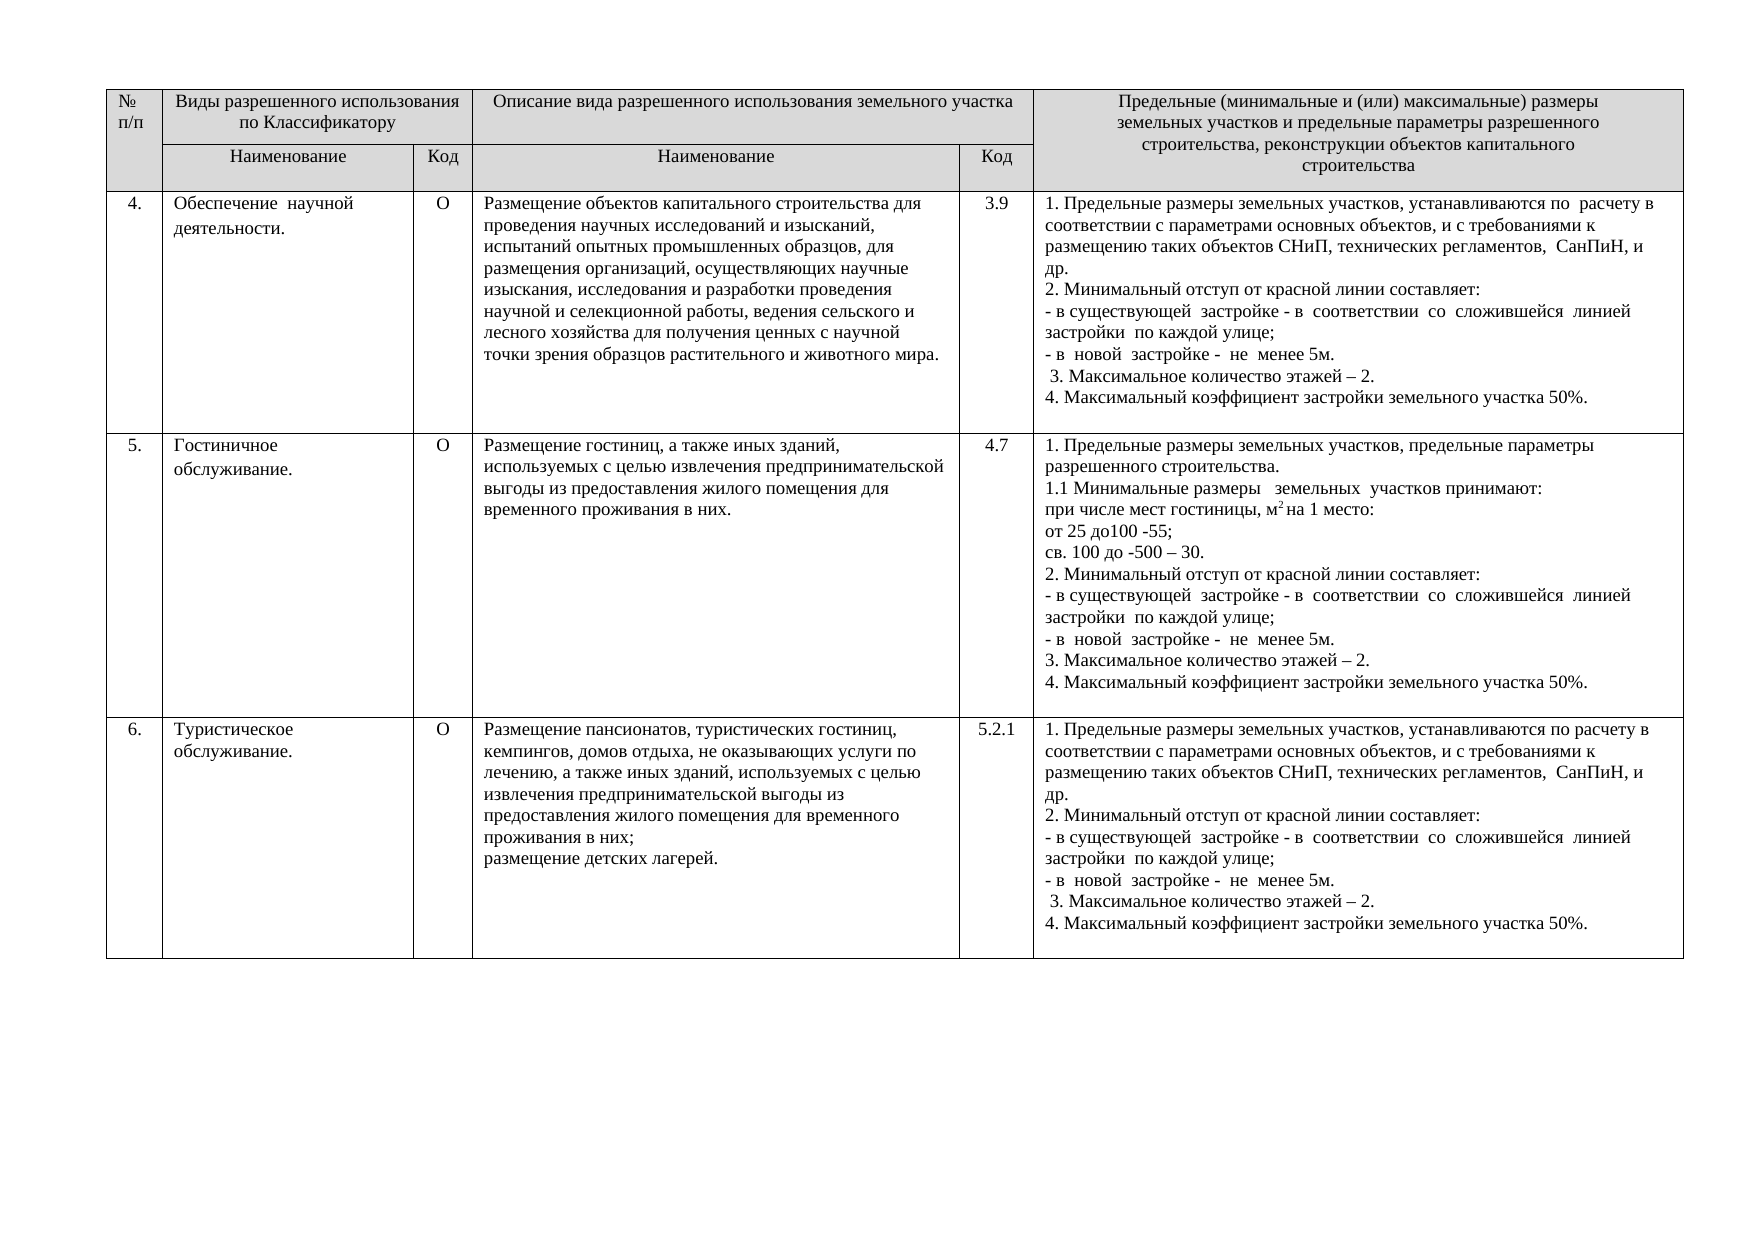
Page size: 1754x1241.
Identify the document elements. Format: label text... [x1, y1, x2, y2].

table_cell Гостиничное обслуживание. [163, 434, 413, 717]
table_cell Код [960, 145, 1033, 191]
table_cell 5. [107, 434, 162, 717]
table_header Виды разрешенного использования по Классификатору [163, 90, 472, 144]
table_cell 6. [107, 718, 162, 958]
table_cell 4. [107, 192, 162, 432]
table_cell 1. Предельные размеры земельных участков, предельные параметры разрешенного строительства. 1.1 Минимальные размеры земельных участков принимают: при числе мест гостиницы, м2 на 1 место: от 25 до100 -55; св. 100 до -500 – 30. 2. Минимальный отступ от красной линии составляет: - в существующей застройке - в соответствии со сложившейся линией застройки по каждой улице; - в новой застройке - не менее 5м. 3. Максимальное количество этажей – 2. 4. Максимальный коэффициент застройки земельного участка 50%. [1034, 434, 1683, 717]
table_cell Размещение объектов капитального строительства для проведения научных исследований и изысканий, испытаний опытных промышленных образцов, для размещения организаций, осуществляющих научные изыскания, исследования и разработки проведения научной и селекционной работы, ведения сельского и лесного хозяйства для получения ценных с научной точки зрения образцов растительного и животного мира. [473, 192, 959, 432]
table_cell О [414, 192, 472, 432]
table_cell Код [414, 145, 472, 191]
table_cell Размещение пансионатов, туристических гостиниц, кемпингов, домов отдыха, не оказывающих услуги по лечению, а также иных зданий, используемых с целью извлечения предпринимательской выгоды из предоставления жилого помещения для временного проживания в них; размещение детских лагерей. [473, 718, 959, 958]
table_cell 5.2.1 [960, 718, 1033, 958]
table_cell Размещение гостиниц, а также иных зданий, используемых с целью извлечения предпринимательской выгоды из предоставления жилого помещения для временного проживания в них. [473, 434, 959, 717]
table_cell Наименование [473, 145, 959, 191]
table_cell Обеспечение научной деятельности. [163, 192, 413, 432]
table_cell Наименование [163, 145, 413, 191]
table_cell О [414, 434, 472, 717]
table_cell Туристическое обслуживание. [163, 718, 413, 958]
table_header Описание вида разрешенного использования земельного участка [473, 90, 1033, 144]
table_cell О [414, 718, 472, 958]
table_cell 4.7 [960, 434, 1033, 717]
table_header Предельные (минимальные и (или) максимальные) размеры земельных участков и предельные параметры разрешенного строительства, реконструкции объектов капитального строительства [1034, 90, 1683, 191]
table_cell 3.9 [960, 192, 1033, 432]
table_header № п/п [107, 90, 162, 191]
